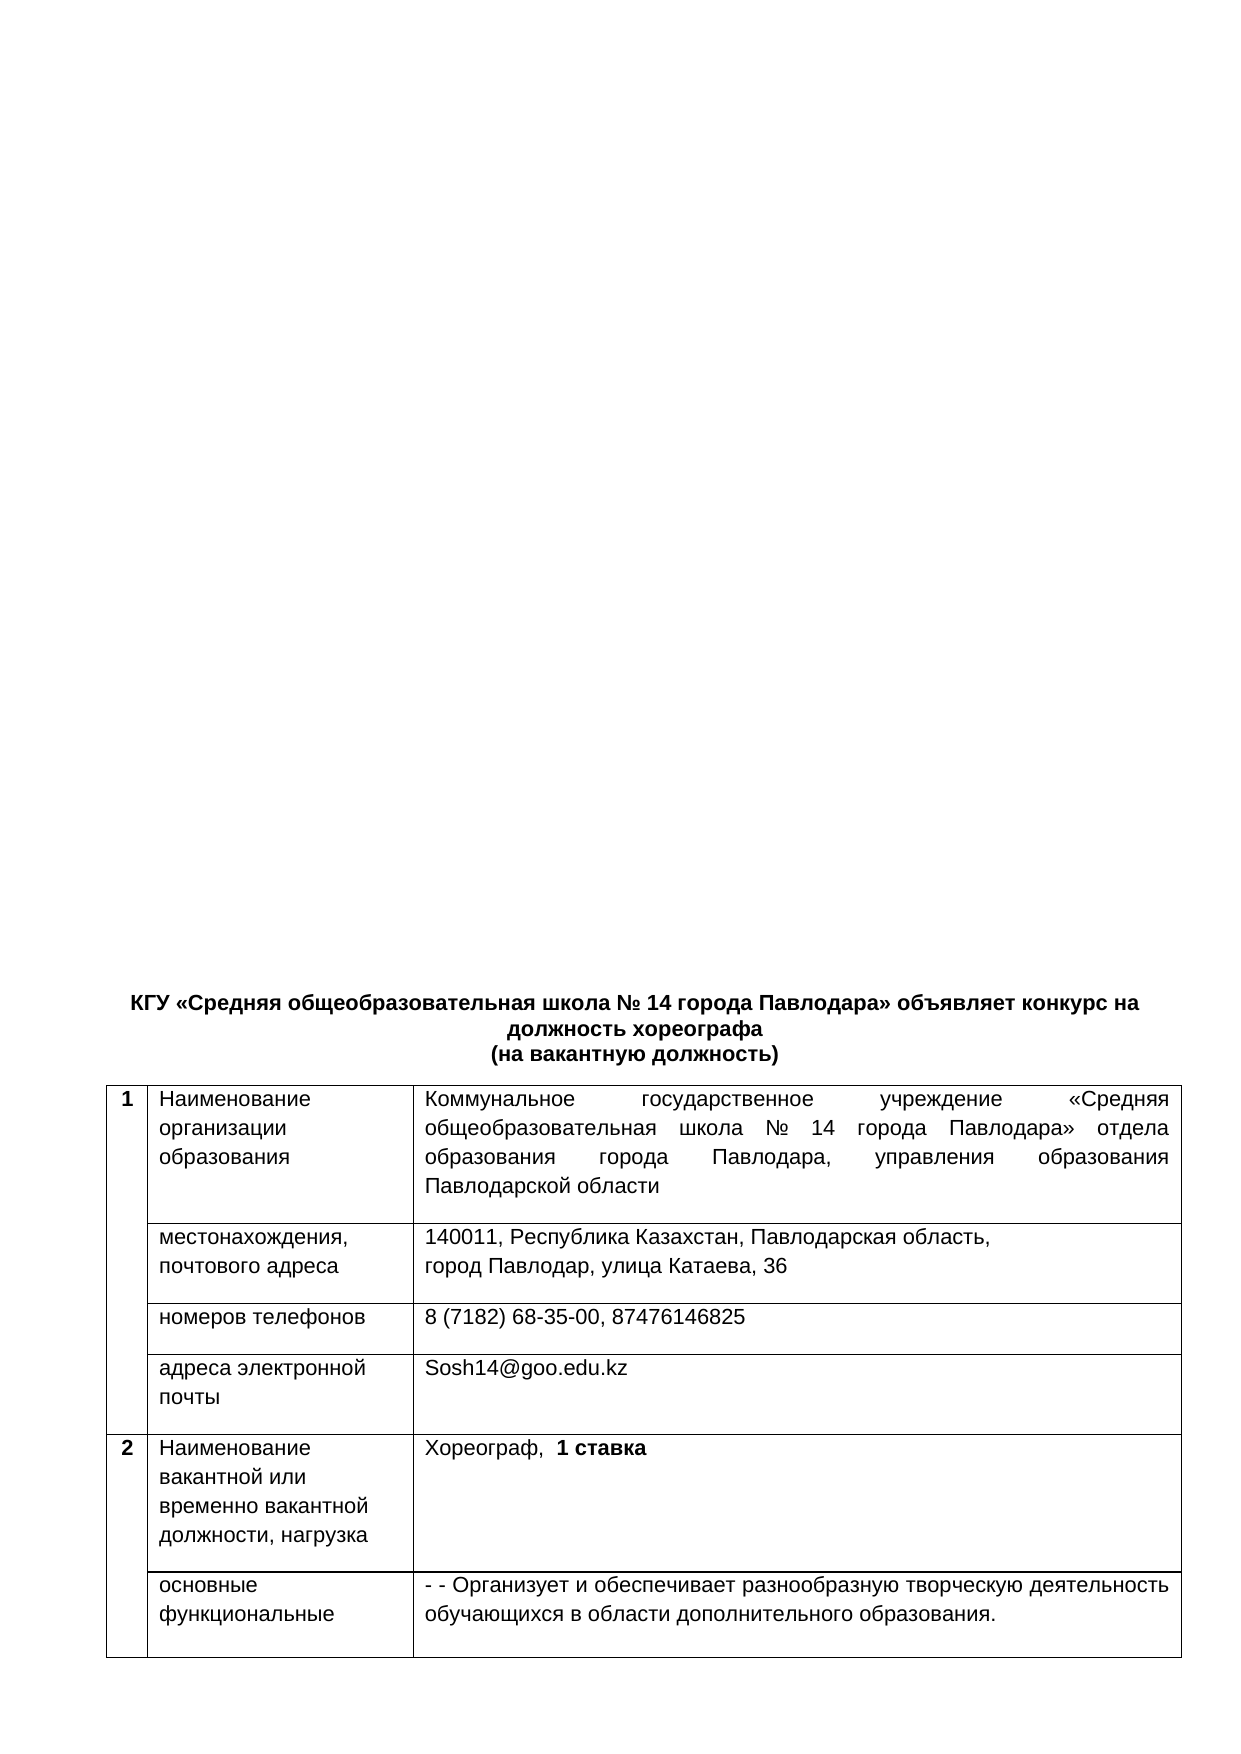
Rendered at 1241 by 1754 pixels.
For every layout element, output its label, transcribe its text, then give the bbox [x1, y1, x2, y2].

table_cell 2 [107, 1435, 147, 1657]
table_header Наименование организации образования [148, 1086, 413, 1223]
table_cell Хореограф, 1 ставка [414, 1435, 1181, 1571]
table_cell Sosh14@goo.edu.kz [414, 1355, 1181, 1433]
table_cell Наименование вакантной или временно вакантной должности, нагрузка [148, 1435, 413, 1571]
table_cell 140011, Республика Казахстан, Павлодарская область, город Павлодар, улица Катаева, 36 [414, 1224, 1181, 1303]
table_cell местонахождения, почтового адреса [148, 1224, 413, 1303]
table_cell адреса электронной почты [148, 1355, 413, 1433]
text (на вакантную должность) [118, 1041, 1152, 1066]
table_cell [414, 1573, 1181, 1657]
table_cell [148, 1573, 413, 1657]
table_cell номеров телефонов [148, 1304, 413, 1354]
table_cell 8 (7182) 68-35-00, 87476146825 [414, 1304, 1181, 1354]
table_header Коммунальное государственное учреждение «Средняя общеобразовательная школа № 14 города Павлодара» отдела образования города Павлодара, управления образования Павлодарской области [414, 1086, 1181, 1223]
table_header 1 [107, 1086, 147, 1433]
text КГУ «Средняя общеобразовательная школа № 14 города Павлодара» объявляет конкурс на должность хореографа [118, 990, 1152, 1041]
